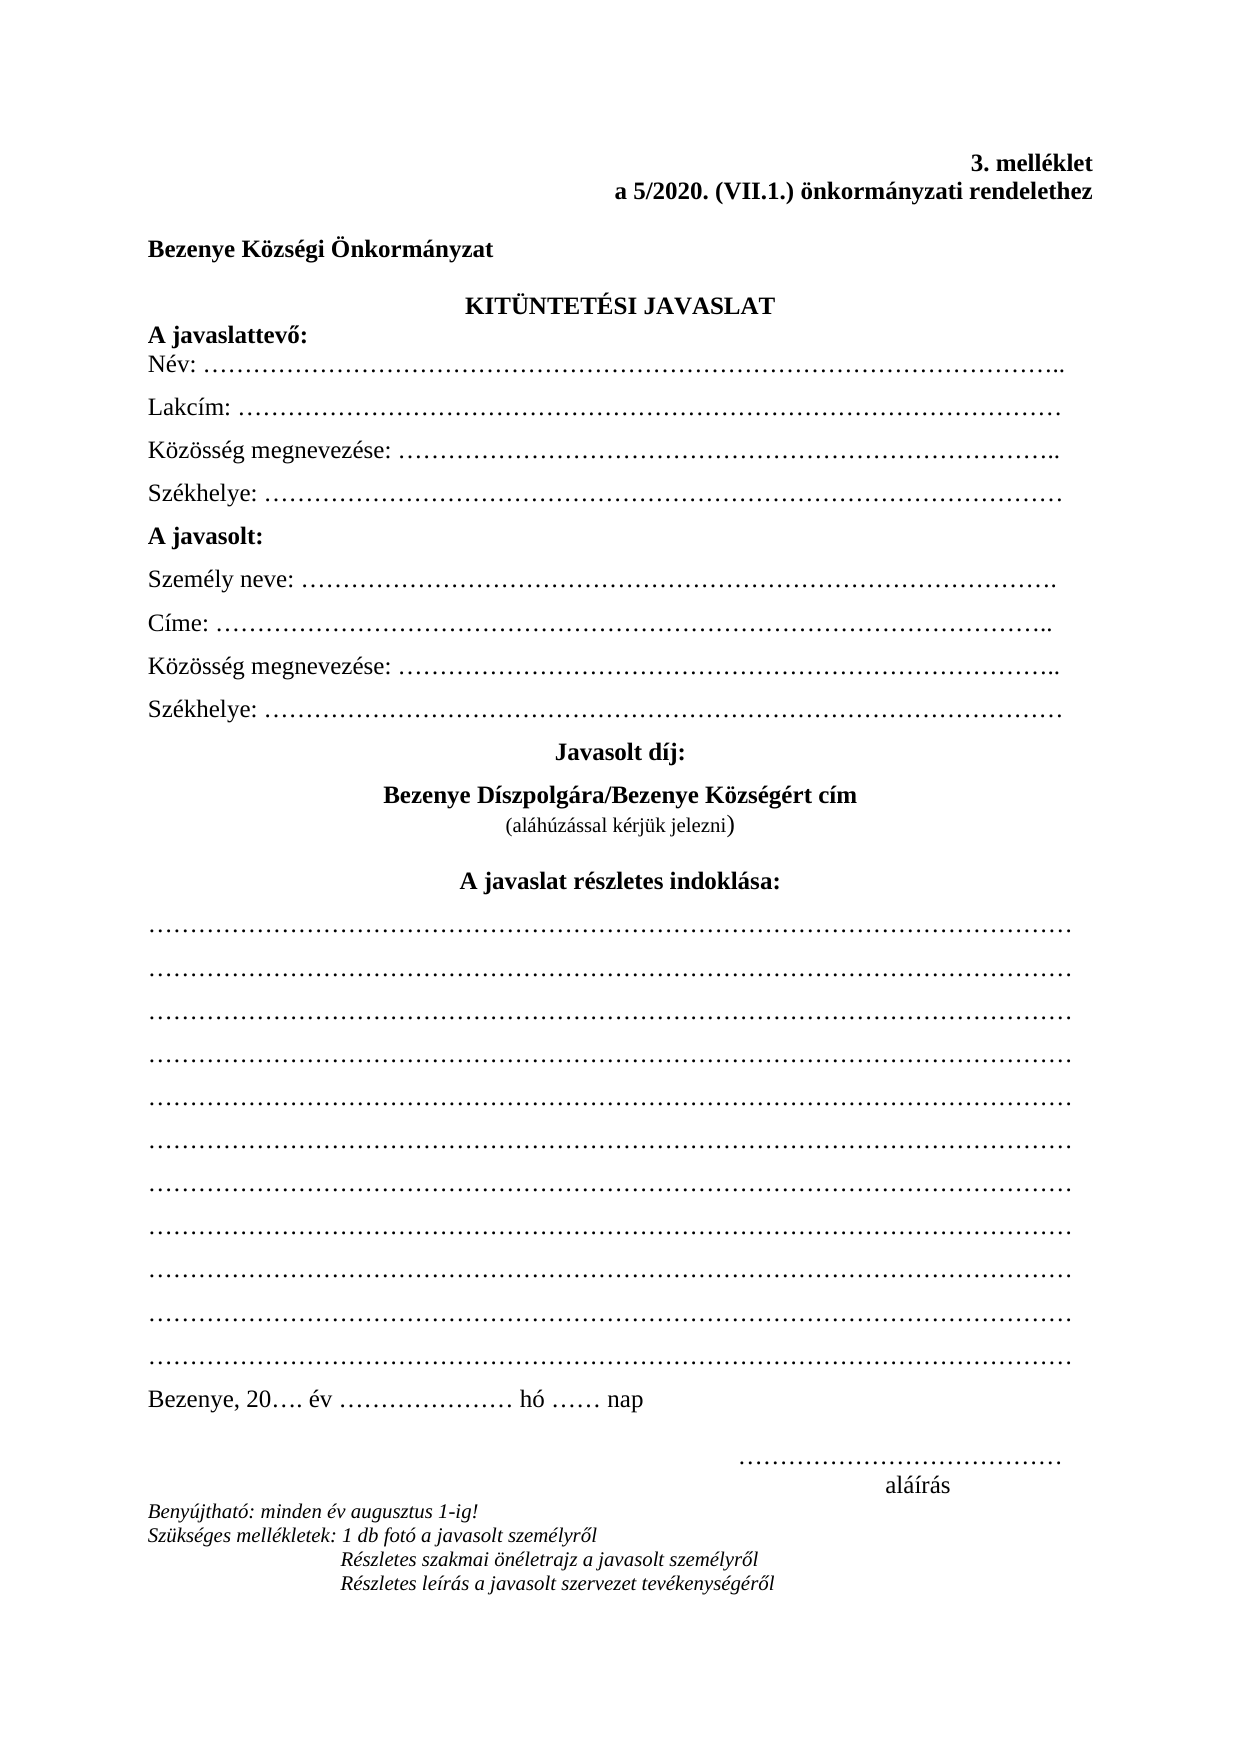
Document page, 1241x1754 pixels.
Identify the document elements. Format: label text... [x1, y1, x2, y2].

text ………………………………… [148, 1441, 1093, 1470]
text Benyújtható: minden év augusztus 1-ig! [148, 1499, 1093, 1523]
text KITÜNTETÉSI JAVASLAT [148, 291, 1093, 320]
text Közösség megnevezése: …………………………………………………………………….. [148, 435, 1093, 464]
text Székhelye: …………………………………………………………………………………… [148, 694, 1093, 723]
text Név: ………………………………………………………………………………………….. [148, 349, 1093, 378]
text Bezenye Díszpolgára/Bezenye Községért cím [148, 780, 1093, 809]
text …………………………………………………………………………………………………………………………………………………………………………………………………………………………………………………………………………………………………………………………………………………………………………………………………………………………………………………………………………………………………………………………………………………………………………………………………………………………………………………………………………………………………………………………………………………………………………………………………………………………………………………………………………………………………………………………………………………………………………………………………………………………………………………………………………………………………………………………… [148, 909, 1093, 1369]
text Székhelye: …………………………………………………………………………………… [148, 478, 1093, 507]
list a 5/2020. (VII.1.) önkormányzati rendelethez [590, 176, 1093, 205]
text Közösség megnevezése: …………………………………………………………………….. [148, 651, 1093, 679]
text A javaslattevő: [148, 320, 1093, 349]
text Bezenye Községi Önkormányzat [148, 234, 1093, 263]
text A javaslat részletes indoklása: [148, 866, 1093, 895]
text Személy neve: ………………………………………………………………………………. [148, 564, 1093, 593]
text aláírás [148, 1470, 1093, 1499]
text (aláhúzással kérjük jelezni) [148, 809, 1093, 838]
text A javasolt: [148, 521, 1093, 550]
text Bezenye, 20…. év ………………… hó …… nap [148, 1384, 1093, 1413]
text Részletes leírás a javasolt szervezet tevékenységéről [148, 1571, 1093, 1595]
list 3. melléklet [590, 148, 1093, 176]
text Javasolt díj: [148, 737, 1093, 766]
text Részletes szakmai önéletrajz a javasolt személyről [148, 1547, 1093, 1571]
text Szükséges mellékletek: 1 db fotó a javasolt személyről [148, 1523, 1093, 1547]
text Címe: ……………………………………………………………………………………….. [148, 608, 1093, 636]
text Lakcím: ……………………………………………………………………………………… [148, 392, 1093, 421]
